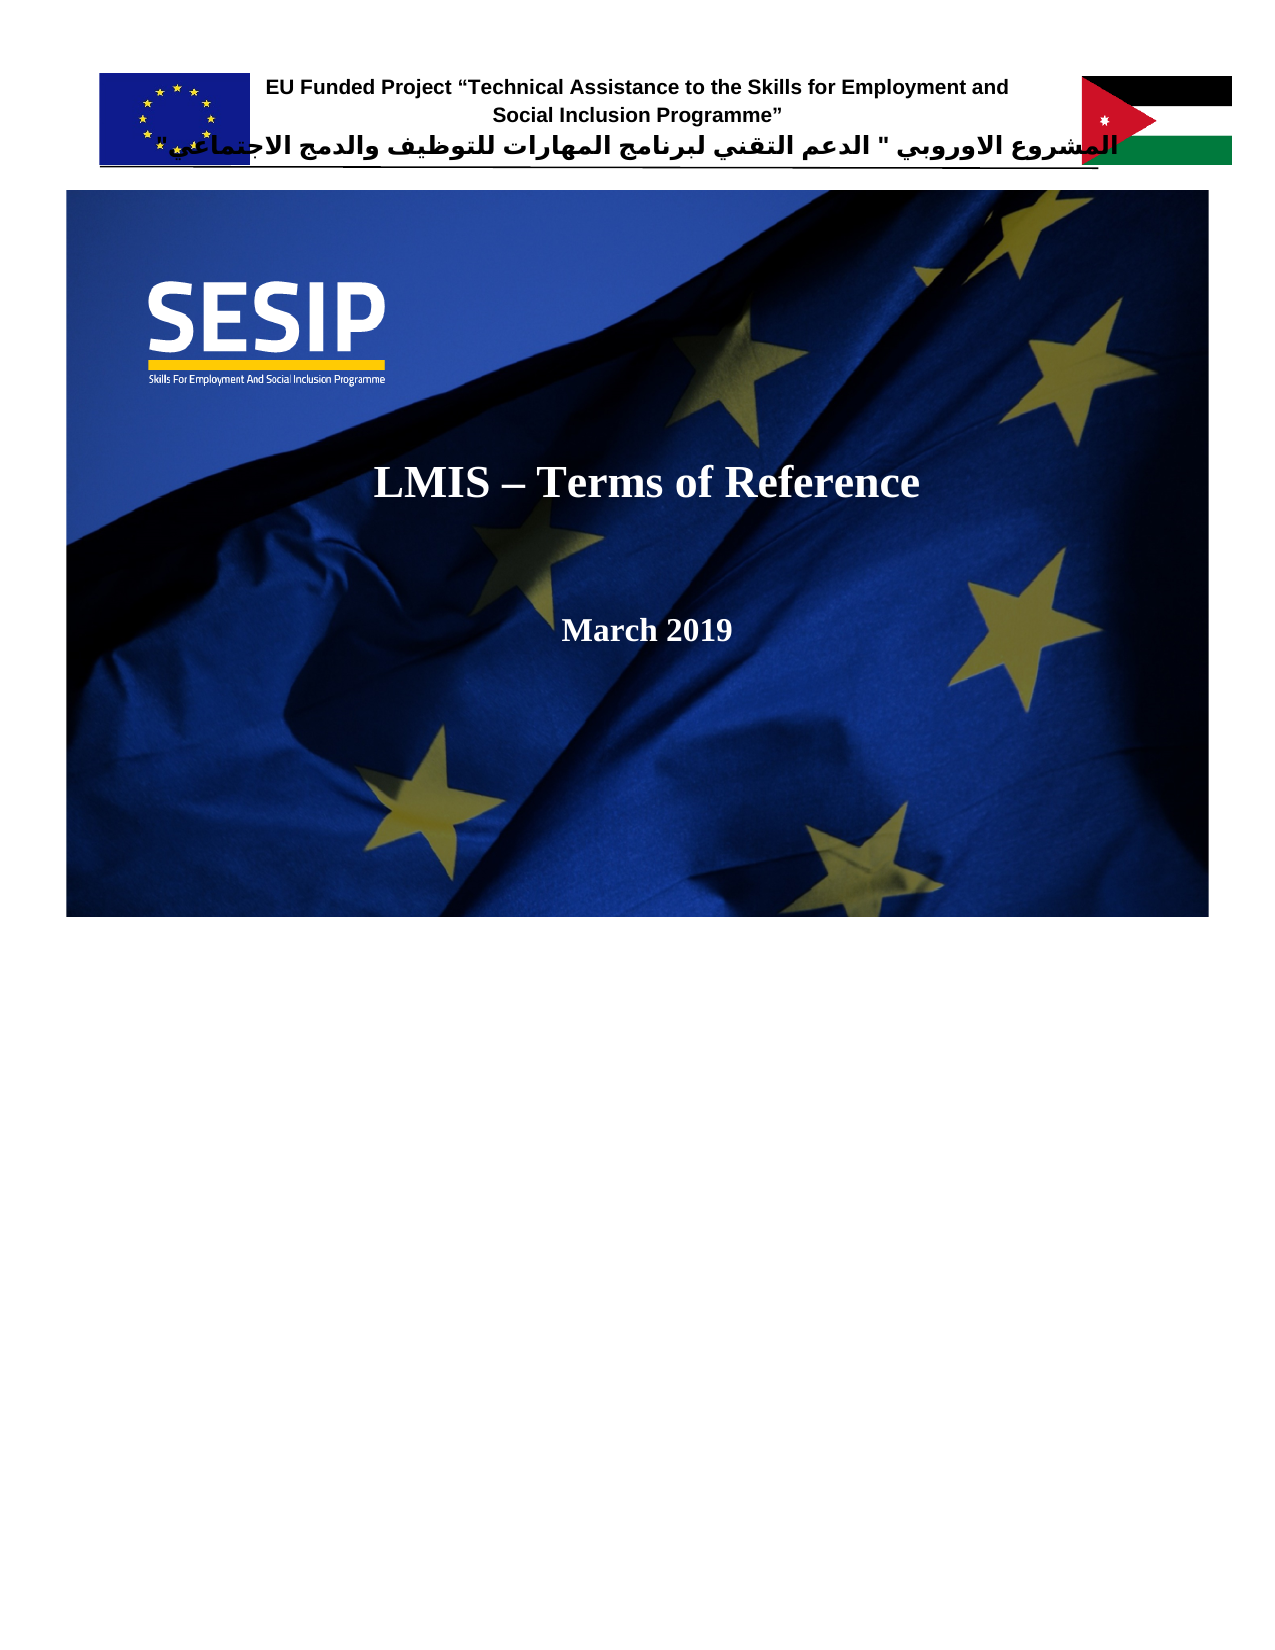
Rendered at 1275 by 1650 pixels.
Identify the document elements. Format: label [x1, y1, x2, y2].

picture [99, 73, 250, 165]
picture [65, 190, 1209, 916]
picture [1081, 76, 1232, 165]
